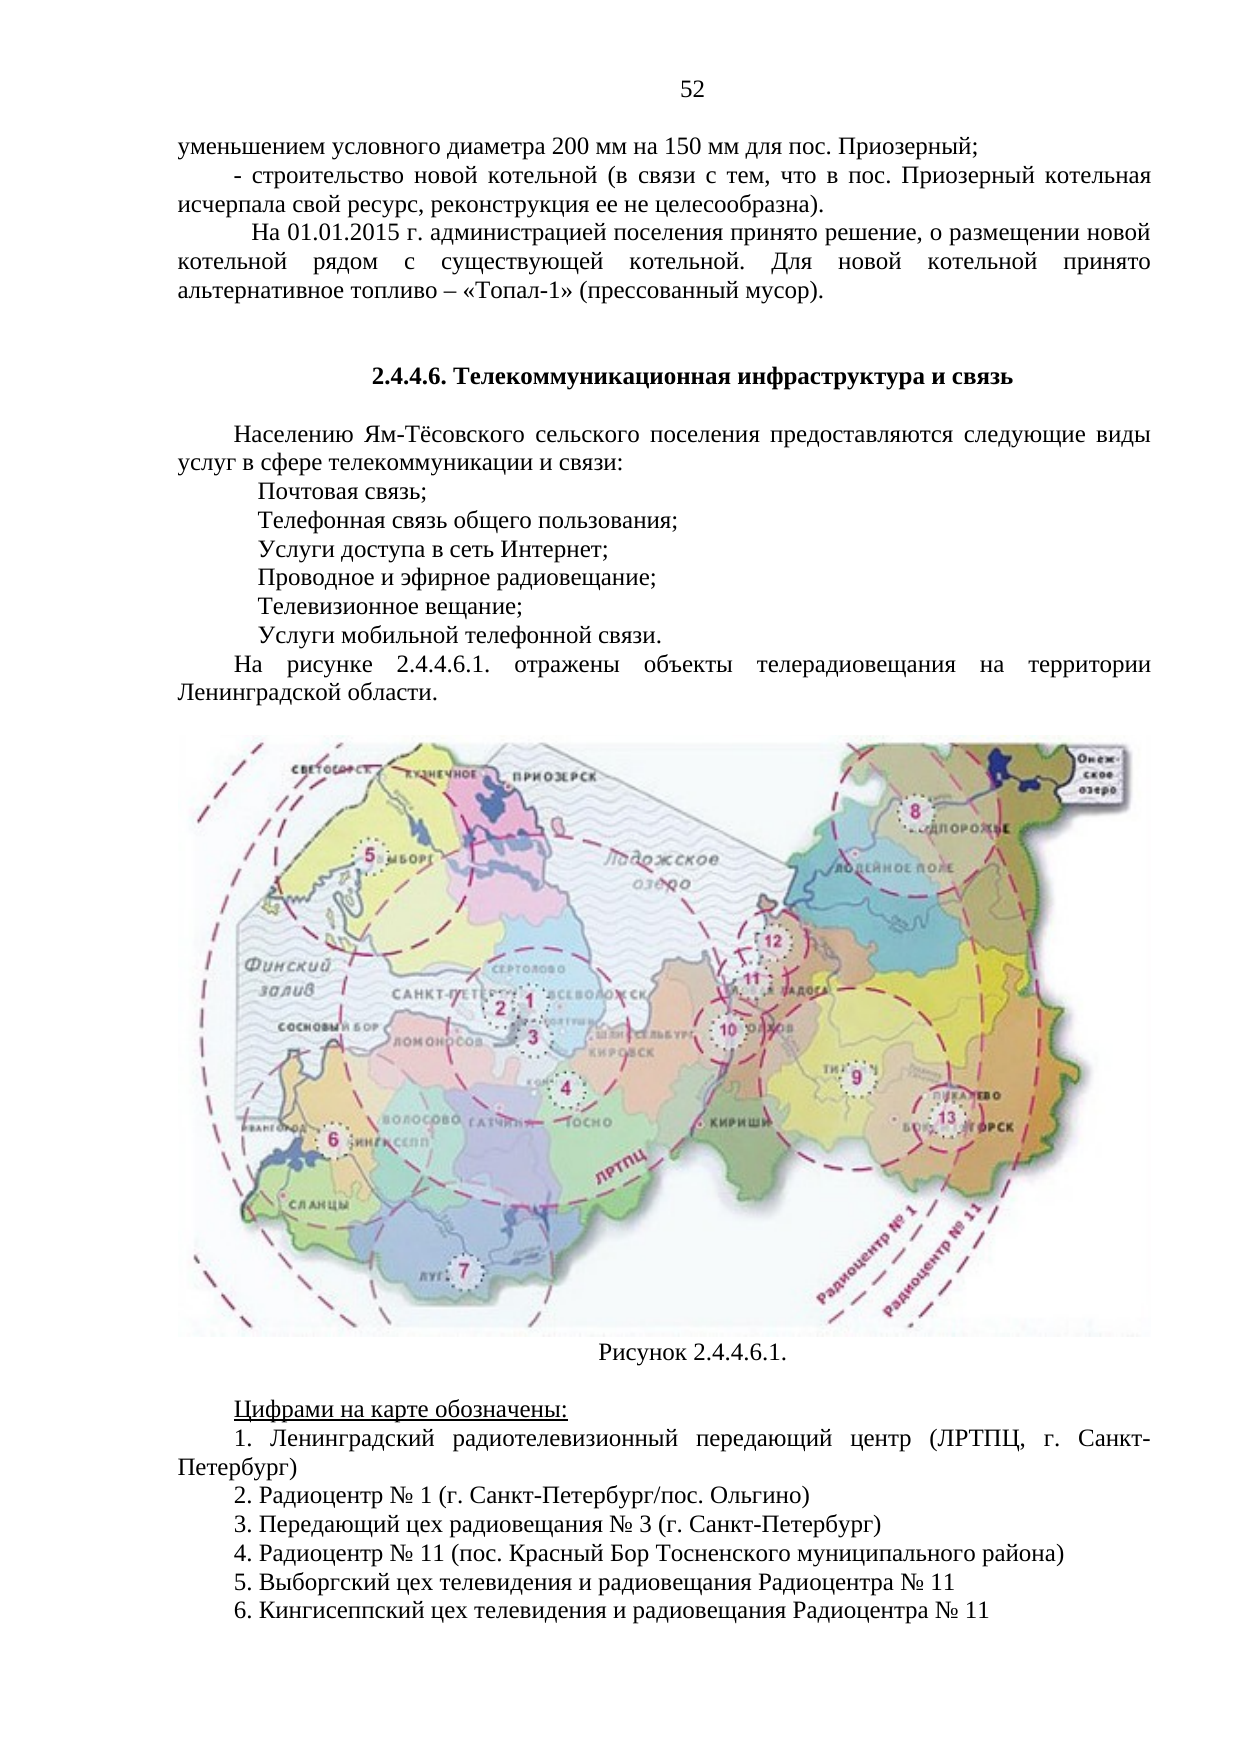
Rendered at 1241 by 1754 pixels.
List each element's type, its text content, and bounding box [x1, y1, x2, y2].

text 6. Кингисеппский цех телевидения и радиовещания Радиоцентра № 11 [177, 1595, 1152, 1624]
text 3. Передающий цех радиовещания № 3 (г. Санкт-Петербург) [177, 1509, 1152, 1538]
text Услуги доступа в сеть Интернет; [177, 534, 1152, 562]
text Услуги мобильной телефонной связи. [177, 620, 1152, 649]
text 2. Радиоцентр № 1 (г. Санкт-Петербург/пос. Ольгино) [177, 1480, 1152, 1509]
text 1. Ленинградский радиотелевизионный передающий центр (ЛРТПЦ, г. Санкт-Петербург) [177, 1423, 1152, 1480]
text Цифрами на карте обозначены: [177, 1394, 1152, 1423]
picture [178, 735, 1151, 1337]
text Рисунок 2.4.4.6.1. [177, 1337, 1152, 1365]
text - строительство новой котельной (в связи с тем, что в пос. Приозерный котельная исчерпала свой ресурс, реконструкция ее не целесообразна). [177, 160, 1152, 217]
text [177, 131, 1152, 160]
text На 01.01.2015 г. администрацией поселения принято решение, о размещении новой котельной рядом с существующей котельной. Для новой котельной принято альтернативное топливо – «Топал-1» (прессованный мусор). [177, 217, 1152, 304]
subtitle 2.4.4.6. Телекоммуникационная инфраструктура и связь [177, 361, 1152, 390]
text Населению Ям-Тёсовского сельского поселения предоставляются следующие виды услуг в сфере телекоммуникации и связи: [177, 419, 1152, 476]
text 4. Радиоцентр № 11 (пос. Красный Бор Тосненского муниципального района) [177, 1538, 1152, 1567]
text 5. Выборгский цех телевидения и радиовещания Радиоцентра № 11 [177, 1567, 1152, 1595]
text На рисунке 2.4.4.6.1. отражены объекты телерадиовещания на территории Ленинградской области. [177, 649, 1152, 706]
text Телевизионное вещание; [177, 591, 1152, 620]
text Проводное и эфирное радиовещание; [177, 562, 1152, 591]
text Почтовая связь; [177, 476, 1152, 505]
text Телефонная связь общего пользования; [177, 505, 1152, 534]
